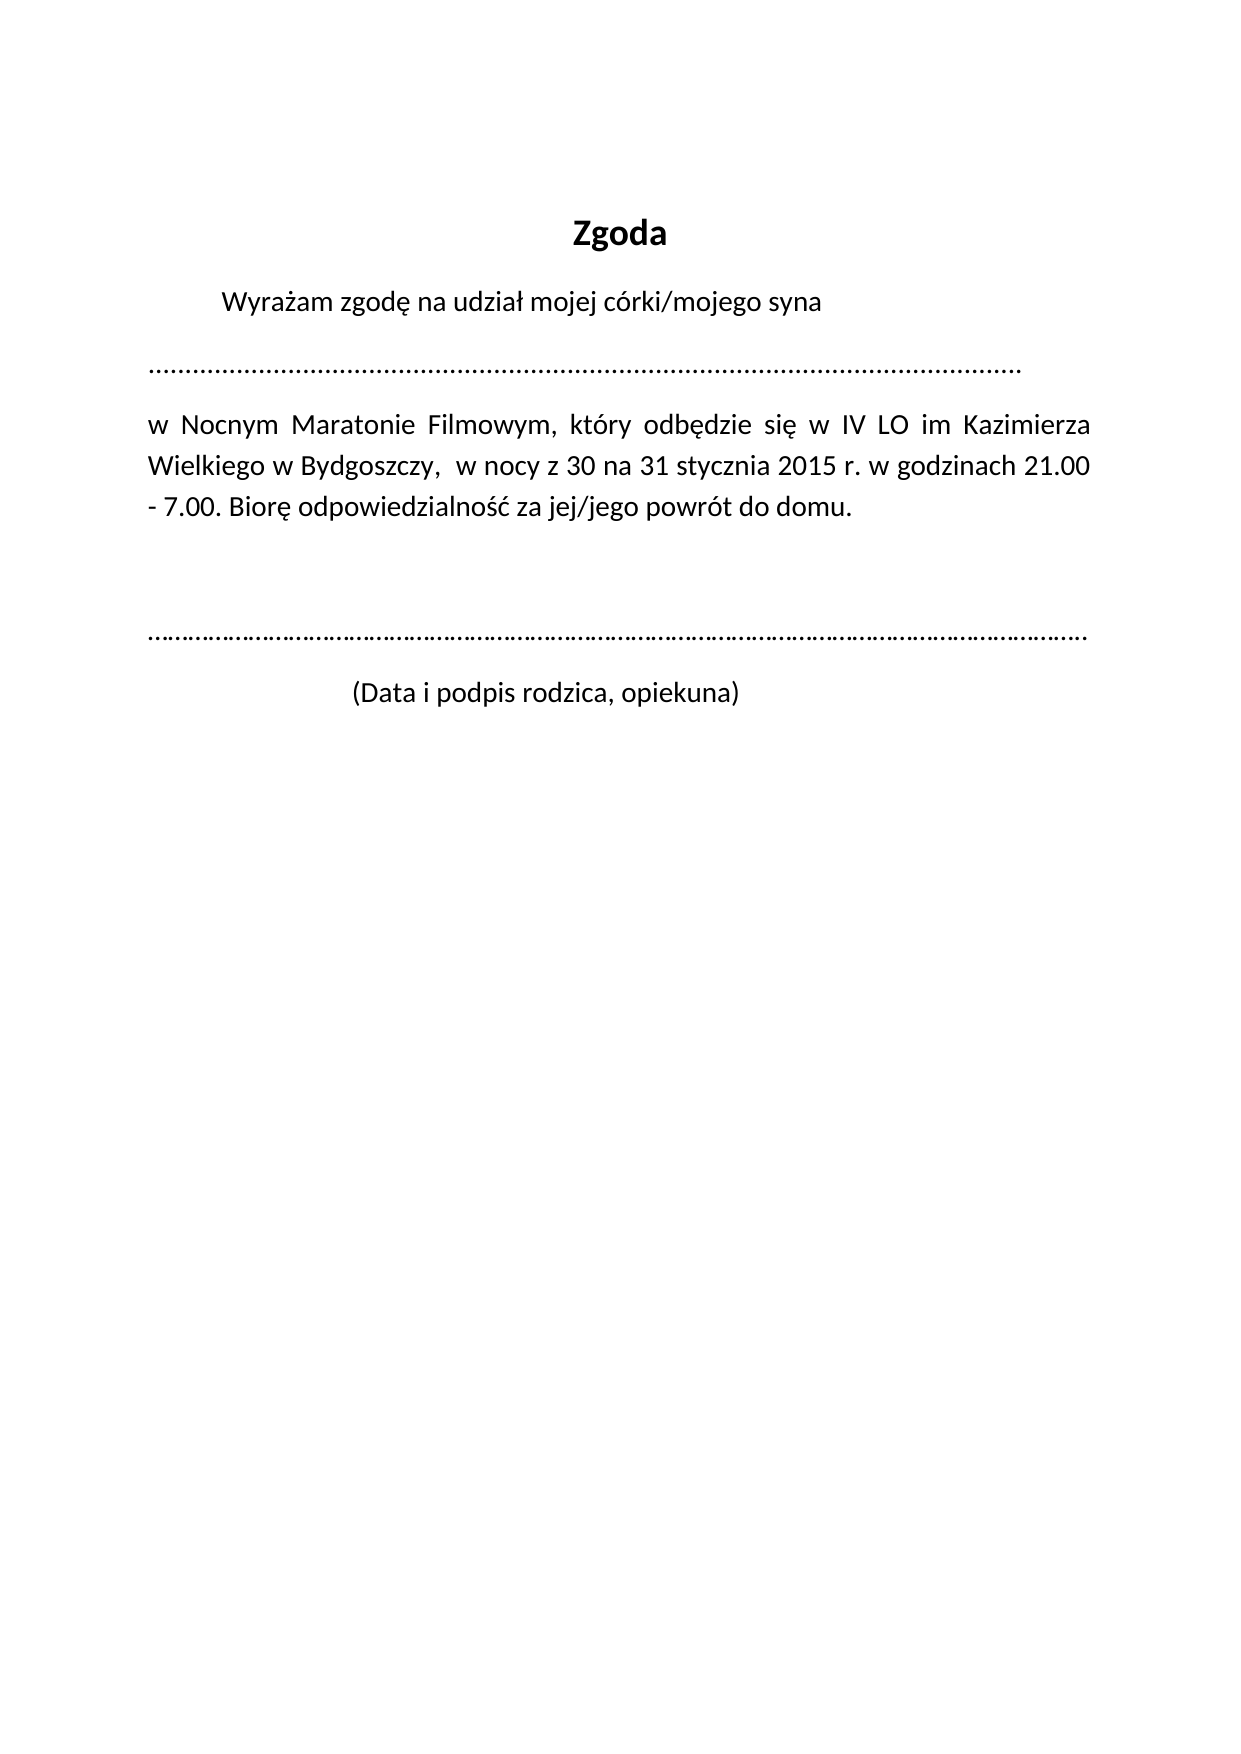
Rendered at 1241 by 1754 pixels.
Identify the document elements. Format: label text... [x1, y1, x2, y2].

text ………………………………………………………………………………………………………………………….. [148, 612, 1093, 647]
text (Data i podpis rodzica, opiekuna) [148, 674, 1093, 709]
text w Nocnym Maratonie Filmowym, który odbędzie się w IV LO im Kazimierza Wielkiego w Bydgoszczy, w nocy z 30 na 31 stycznia 2015 r. w godzinach 21.00 - 7.00. Biorę odpowiedzialność za jej/jego powrót do domu. [148, 406, 1093, 524]
text Zgoda [148, 209, 1093, 255]
text ....................................................................................................................... [148, 345, 1093, 380]
text Wyrażam zgodę na udział mojej córki/mojego syna [148, 283, 1093, 318]
